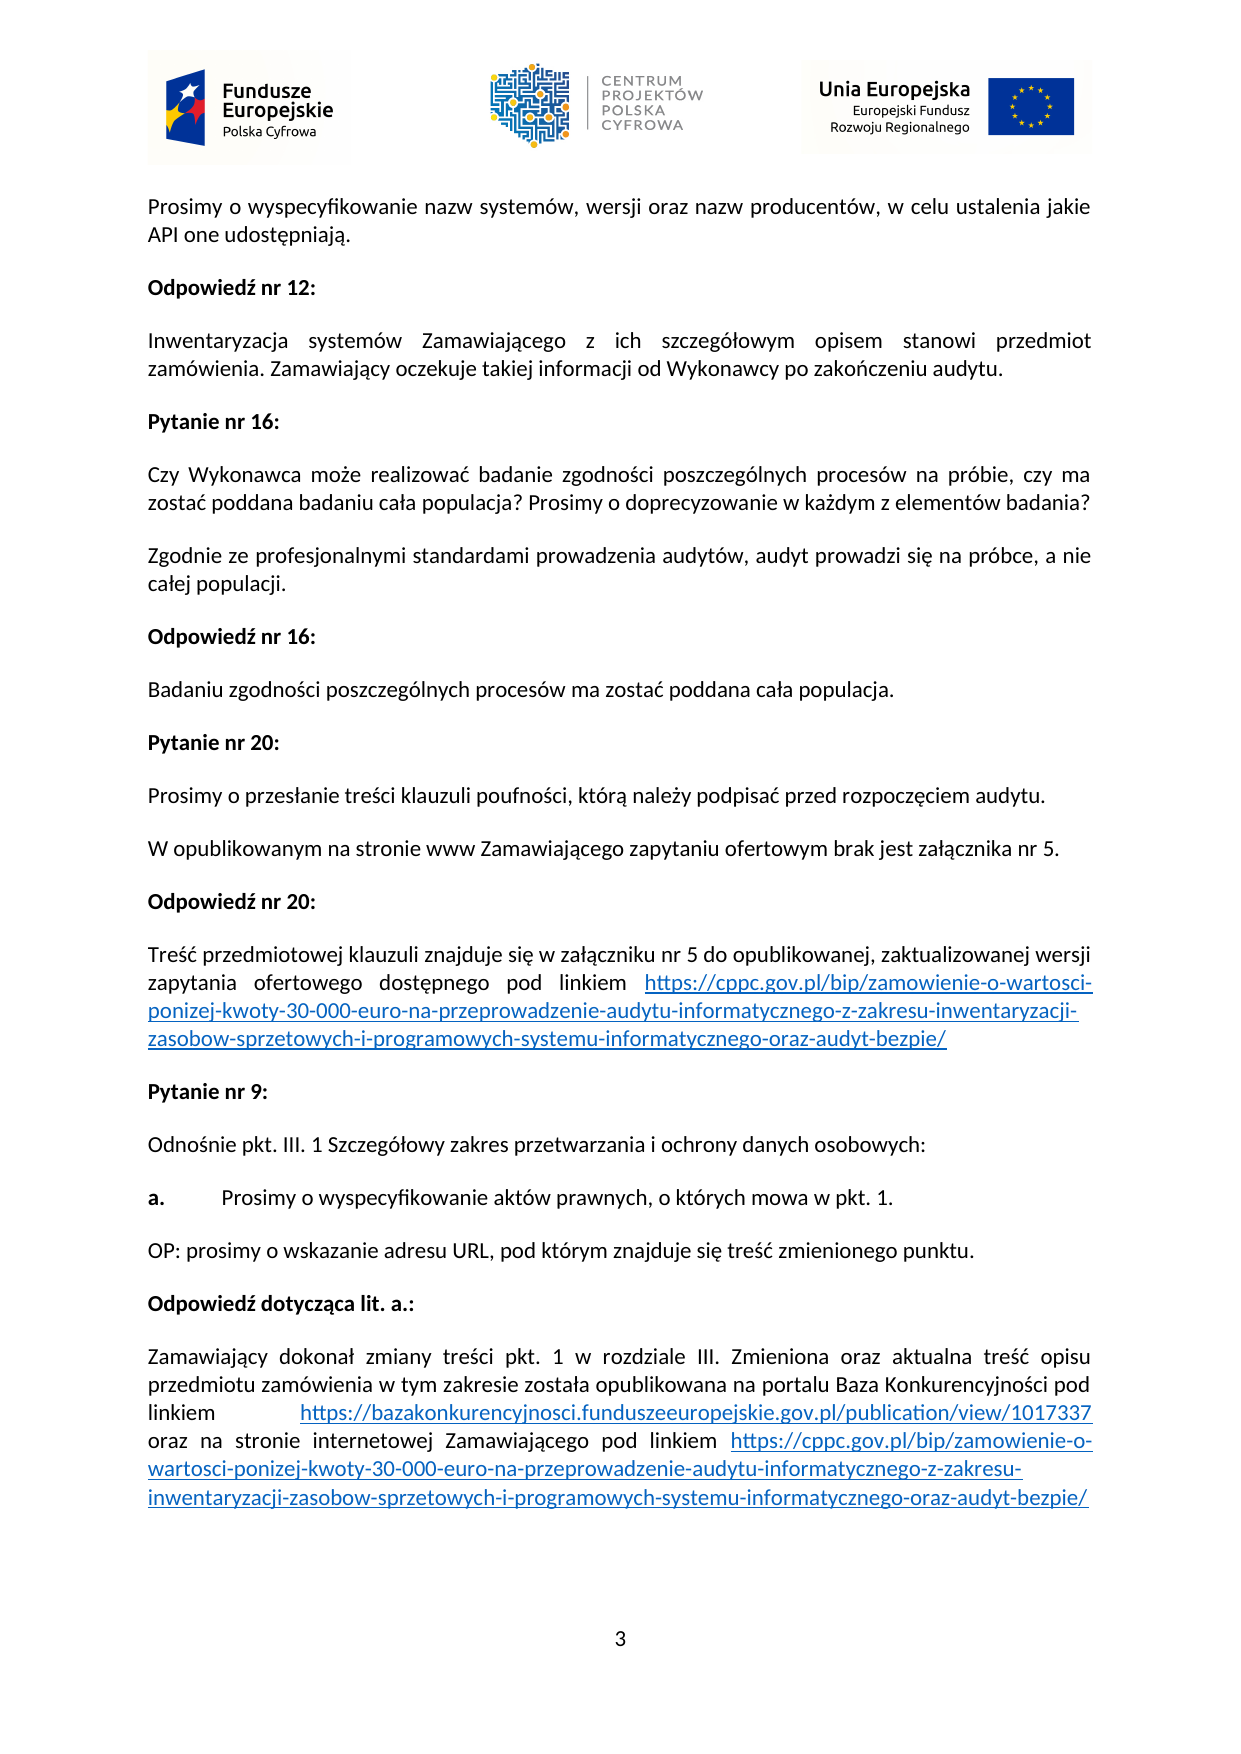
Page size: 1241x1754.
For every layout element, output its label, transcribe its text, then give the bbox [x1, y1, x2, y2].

text Inwentaryzacja systemów Zamawiającego z ich szczegółowym opisem stanowi przedmiot zamówienia. Zamawiający oczekuje takiej informacji od Wykonawcy po zakończeniu audytu. [148, 326, 1093, 382]
text Odpowiedź nr 12: [148, 273, 1093, 301]
text Prosimy o wyspecyfikowanie nazw systemów, wersji oraz nazw producentów, w celu ustalenia jakie API one udostępniają. [148, 192, 1093, 248]
text a. Prosimy o wyspecyfikowanie aktów prawnych, o których mowa w pkt. 1. [148, 1183, 1093, 1211]
text W opublikowanym na stronie www Zamawiającego zapytaniu ofertowym brak jest załącznika nr 5. [148, 834, 1093, 862]
text Odpowiedź dotycząca lit. a.: [148, 1289, 1093, 1317]
text Odpowiedź nr 16: [148, 622, 1093, 650]
text Odpowiedź nr 20: [148, 887, 1093, 915]
text Czy Wykonawca może realizować badanie zgodności poszczególnych procesów na próbie, czy ma zostać poddana badaniu cała populacja? Prosimy o doprecyzowanie w każdym z elementów badania? [148, 460, 1093, 516]
text Pytanie nr 20: [148, 728, 1093, 756]
text Zgodnie ze profesjonalnymi standardami prowadzenia audytów, audyt prowadzi się na próbce, a nie całej populacji. [148, 541, 1093, 597]
text Treść przedmiotowej klauzuli znajduje się w załączniku nr 5 do opublikowanej, zaktualizowanej wersji zapytania ofertowego dostępnego pod linkiem https://cppc.gov.pl/bip/zamowienie-o-wartosci-ponizej-kwoty-30-000-euro-na-przeprowadzenie-audytu-informatycznego-z-zakresu-inwentaryzacji-zasobow-sprzetowych-i-programowych-systemu-informatycznego-oraz-audyt-bezpie/ [148, 940, 1093, 1052]
text Badaniu zgodności poszczególnych procesów ma zostać poddana cała populacja. [148, 675, 1093, 703]
picture [147, 50, 352, 165]
text Prosimy o przesłanie treści klauzuli poufności, którą należy podpisać przed rozpoczęciem audytu. [148, 781, 1093, 809]
picture [457, 30, 736, 181]
text Pytanie nr 16: [148, 407, 1093, 435]
text Pytanie nr 9: [148, 1077, 1093, 1105]
text Odnośnie pkt. III. 1 Szczegółowy zakres przetwarzania i ochrony danych osobowych: [148, 1130, 1093, 1158]
picture [801, 60, 1093, 154]
text OP: prosimy o wskazanie adresu URL, pod którym znajduje się treść zmienionego punktu. [148, 1236, 1093, 1264]
